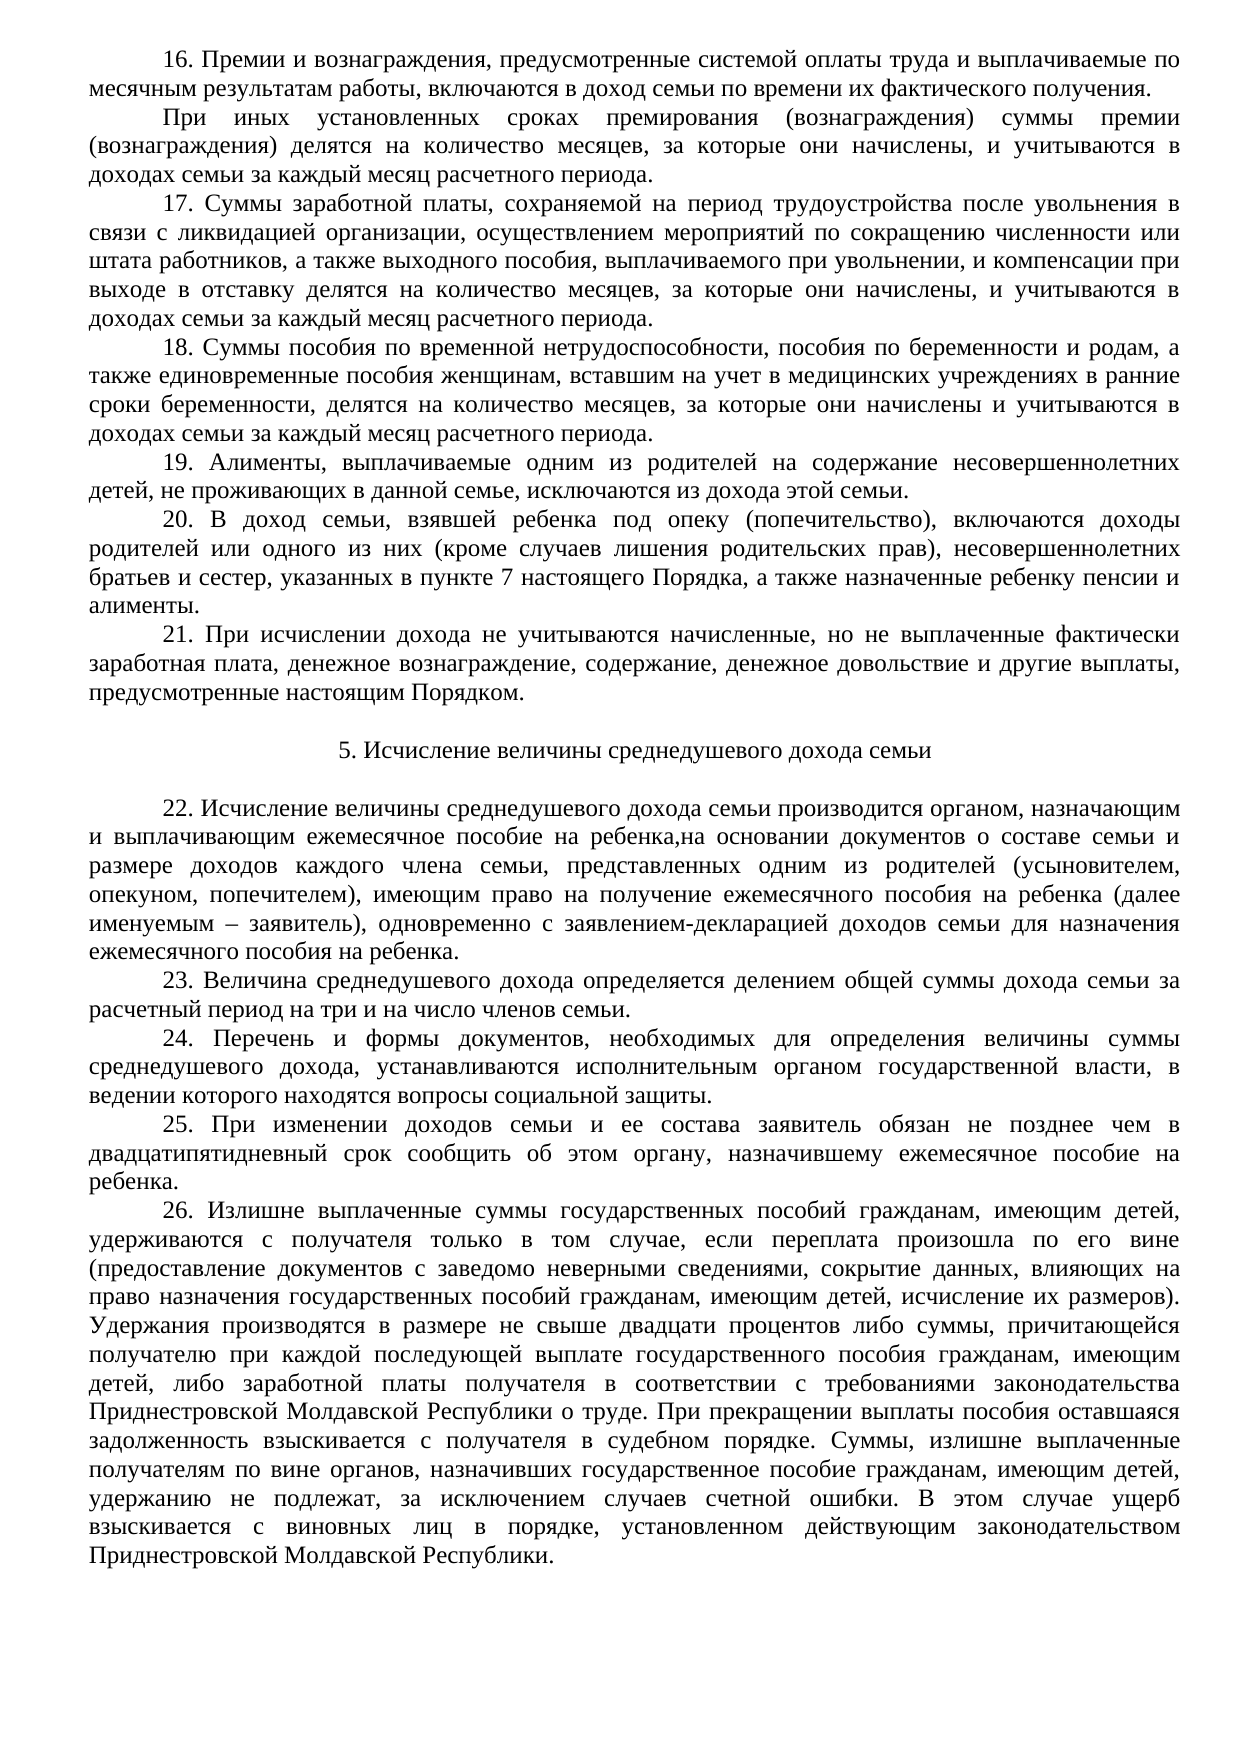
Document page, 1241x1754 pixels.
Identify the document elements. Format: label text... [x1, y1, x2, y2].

text 16. Премии и вознаграждения, предусмотренные системой оплаты труда и выплачиваемые по месячным результатам работы, включаются в доход семьи по времени их фактического получения. [89, 44, 1181, 102]
text 18. Суммы пособия по временной нетрудоспособности, пособия по беременности и родам, а также единовременные пособия женщинам, вставшим на учет в медицинских учреждениях в ранние сроки беременности, делятся на количество месяцев, за которые они начислены и учитываются в доходах семьи за каждый месяц расчетного периода. [89, 332, 1181, 447]
text 22. Исчисление величины среднедушевого дохода семьи производится органом, назначающим и выплачивающим ежемесячное пособие на ребенка,на основании документов о составе семьи и размере доходов каждого члена семьи, представленных одним из родителей (усыновителем, опекуном, попечителем), имеющим право на получение ежемесячного пособия на ребенка (далее именуемым – заявитель), одновременно с заявлением-декларацией доходов семьи для назначения ежемесячного пособия на ребенка. [89, 793, 1181, 965]
text При иных установленных сроках премирования (вознаграждения) суммы премии (вознаграждения) делятся на количество месяцев, за которые они начислены, и учитываются в доходах семьи за каждый месяц расчетного периода. [89, 102, 1181, 188]
text 20. В доход семьи, взявшей ребенка под опеку (попечительство), включаются доходы родителей или одного из них (кроме случаев лишения родительских прав), несовершеннолетних братьев и сестер, указанных в пункте 7 настоящего Порядка, а также назначенные ребенку пенсии и алименты. [89, 504, 1181, 619]
text 5. Исчисление величины среднедушевого дохода семьи [89, 735, 1181, 763]
text 25. При изменении доходов семьи и ее состава заявитель обязан не позднее чем в двадцатипятидневный срок сообщить об этом органу, назначившему ежемесячное пособие на ребенка. [89, 1109, 1181, 1195]
text 26. Излишне выплаченные суммы государственных пособий гражданам, имеющим детей, удерживаются с получателя только в том случае, если переплата произошла по его вине (предоставление документов с заведомо неверными сведениями, сокрытие данных, влияющих на право назначения государственных пособий гражданам, имеющим детей, исчисление их размеров). Удержания производятся в размере не свыше двадцати процентов либо суммы, причитающейся получателю при каждой последующей выплате государственного пособия гражданам, имеющим детей, либо заработной платы получателя в соответствии с требованиями законодательства Приднестровской Молдавской Республики о труде. При прекращении выплаты пособия оставшаяся задолженность взыскивается с получателя в судебном порядке. Суммы, излишне выплаченные получателям по вине органов, назначивших государственное пособие гражданам, имеющим детей, удержанию не подлежат, за исключением случаев счетной ошибки. В этом случае ущерб взыскивается с виновных лиц в порядке, установленном действующим законодательством Приднестровской Молдавской Республики. [89, 1195, 1181, 1569]
text 19. Алименты, выплачиваемые одним из родителей на содержание несовершеннолетних детей, не проживающих в данной семье, исключаются из дохода этой семьи. [89, 447, 1181, 504]
text 21. При исчислении дохода не учитываются начисленные, но не выплаченные фактически заработная плата, денежное вознаграждение, содержание, денежное довольствие и другие выплаты, предусмотренные настоящим Порядком. [89, 619, 1181, 706]
text 24. Перечень и формы документов, необходимых для определения величины суммы среднедушевого дохода, устанавливаются исполнительным органом государственной власти, в ведении которого находятся вопросы социальной защиты. [89, 1023, 1181, 1109]
text 23. Величина среднедушевого дохода определяется делением общей суммы дохода семьи за расчетный период на три и на число членов семьи. [89, 965, 1181, 1023]
text 17. Суммы заработной платы, сохраняемой на период трудоустройства после увольнения в связи с ликвидацией организации, осуществлением мероприятий по сокращению численности или штата работников, а также выходного пособия, выплачиваемого при увольнении, и компенсации при выходе в отставку делятся на количество месяцев, за которые они начислены, и учитываются в доходах семьи за каждый месяц расчетного периода. [89, 188, 1181, 332]
